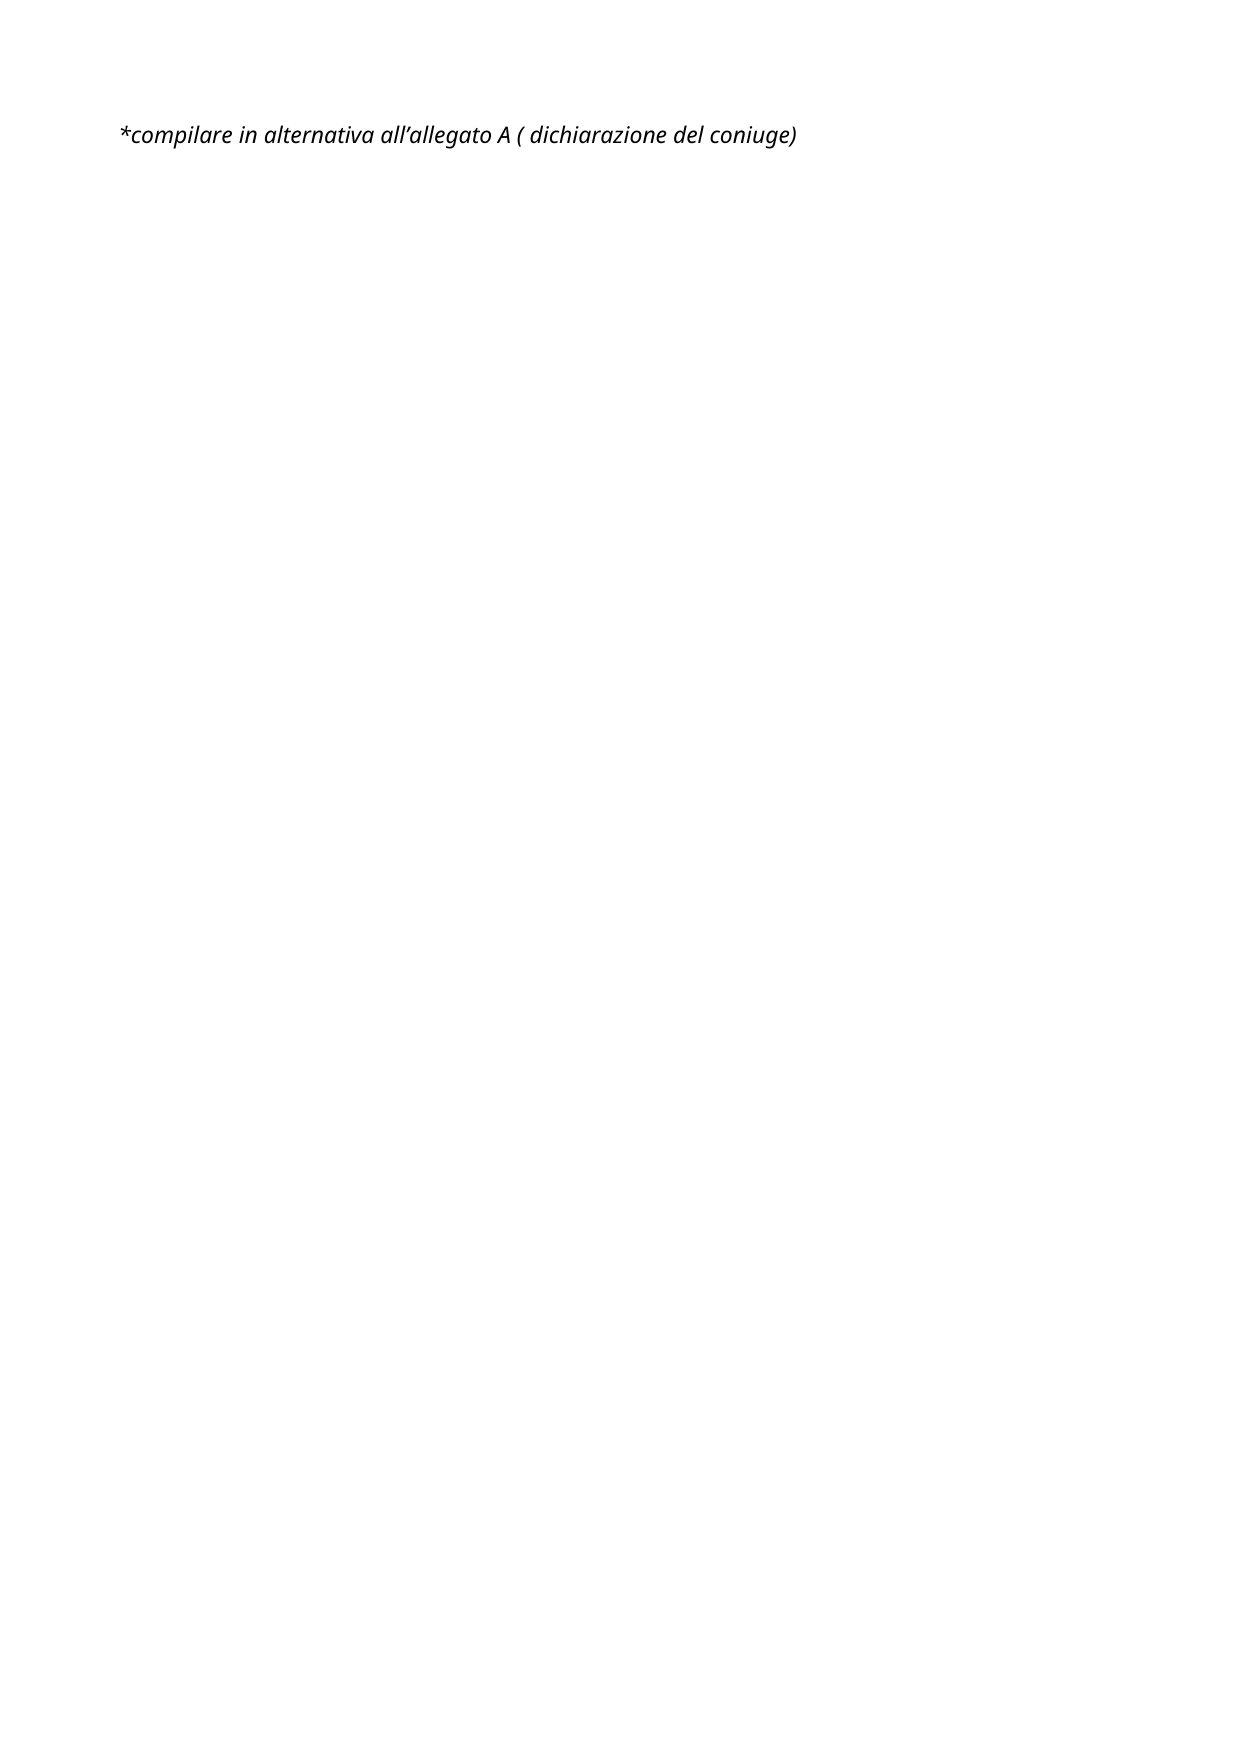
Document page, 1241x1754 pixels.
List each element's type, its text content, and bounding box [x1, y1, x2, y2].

text *compilare in alternativa all’allegato A ( dichiarazione del coniuge) [118, 119, 1122, 150]
